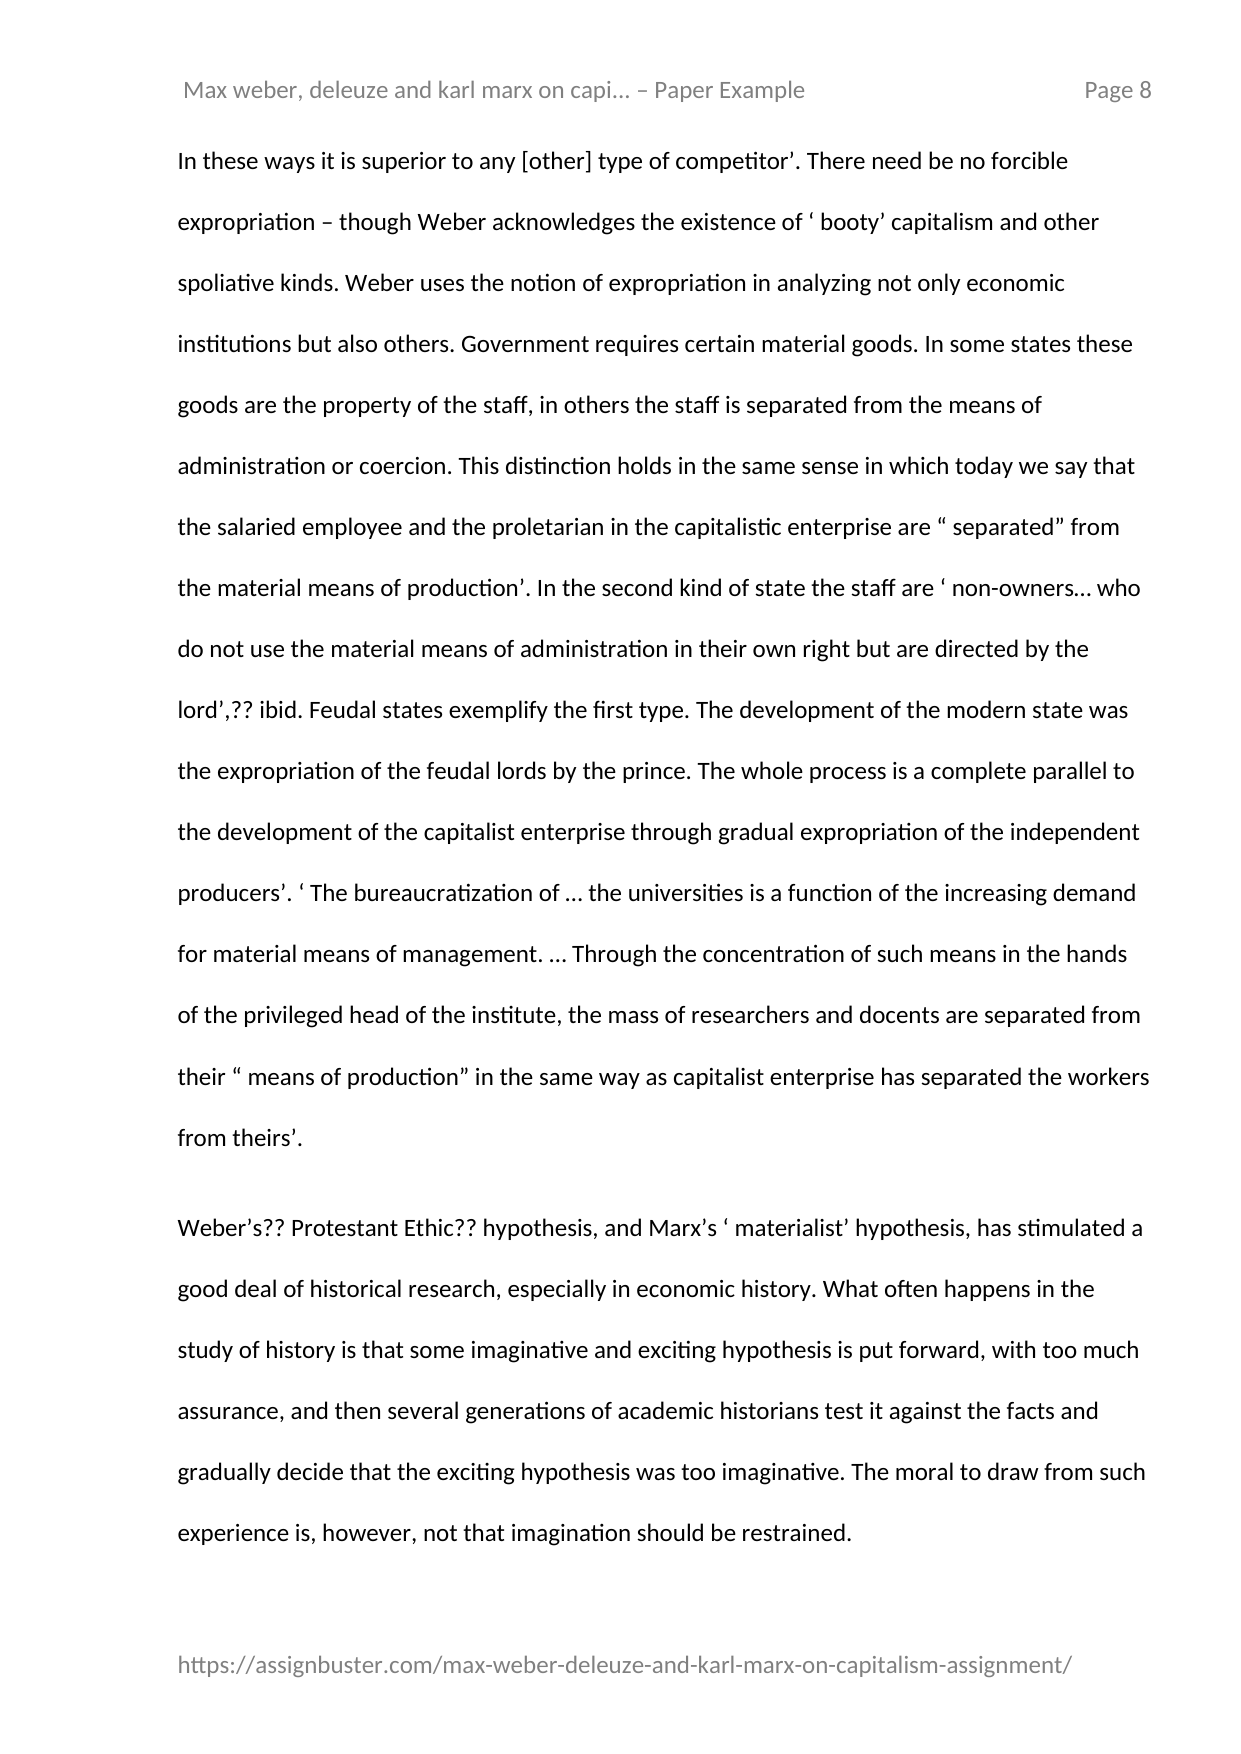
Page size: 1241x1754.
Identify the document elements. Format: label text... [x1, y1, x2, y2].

text In these ways it is superior to any [other] type of competitor’. There need be no forcible expropriation – though Weber acknowledges the existence of ‘ booty’ capitalism and other spoliative kinds. Weber uses the notion of expropriation in analyzing not only economic institutions but also others. Government requires certain material goods. In some states these goods are the property of the staff, in others the staff is separated from the means of administration or coercion. This distinction holds in the same sense in which today we say that the salaried employee and the proletarian in the capitalistic enterprise are “ separated” from the material means of production’. In the second kind of state the staff are ‘ non-owners… who do not use the material means of administration in their own right but are directed by the lord’,?? ibid. Feudal states exemplify the first type. The development of the modern state was the expropriation of the feudal lords by the prince. The whole process is a complete parallel to the development of the capitalist enterprise through gradual expropriation of the independent producers’. ‘ The bureaucratization of … the universities is a function of the increasing demand for material means of management. … Through the concentration of such means in the hands of the privileged head of the institute, the mass of researchers and docents are separated from their “ means of production” in the same way as capitalist enterprise has separated the workers from theirs’. [177, 145, 1152, 1152]
text Weber’s?? Protestant Ethic?? hypothesis, and Marx’s ‘ materialist’ hypothesis, has stimulated a good deal of historical research, especially in economic history. What often happens in the study of history is that some imaginative and exciting hypothesis is put forward, with too much assurance, and then several generations of academic historians test it against the facts and gradually decide that the exciting hypothesis was too imaginative. The moral to draw from such experience is, however, not that imagination should be restrained. [177, 1212, 1152, 1548]
